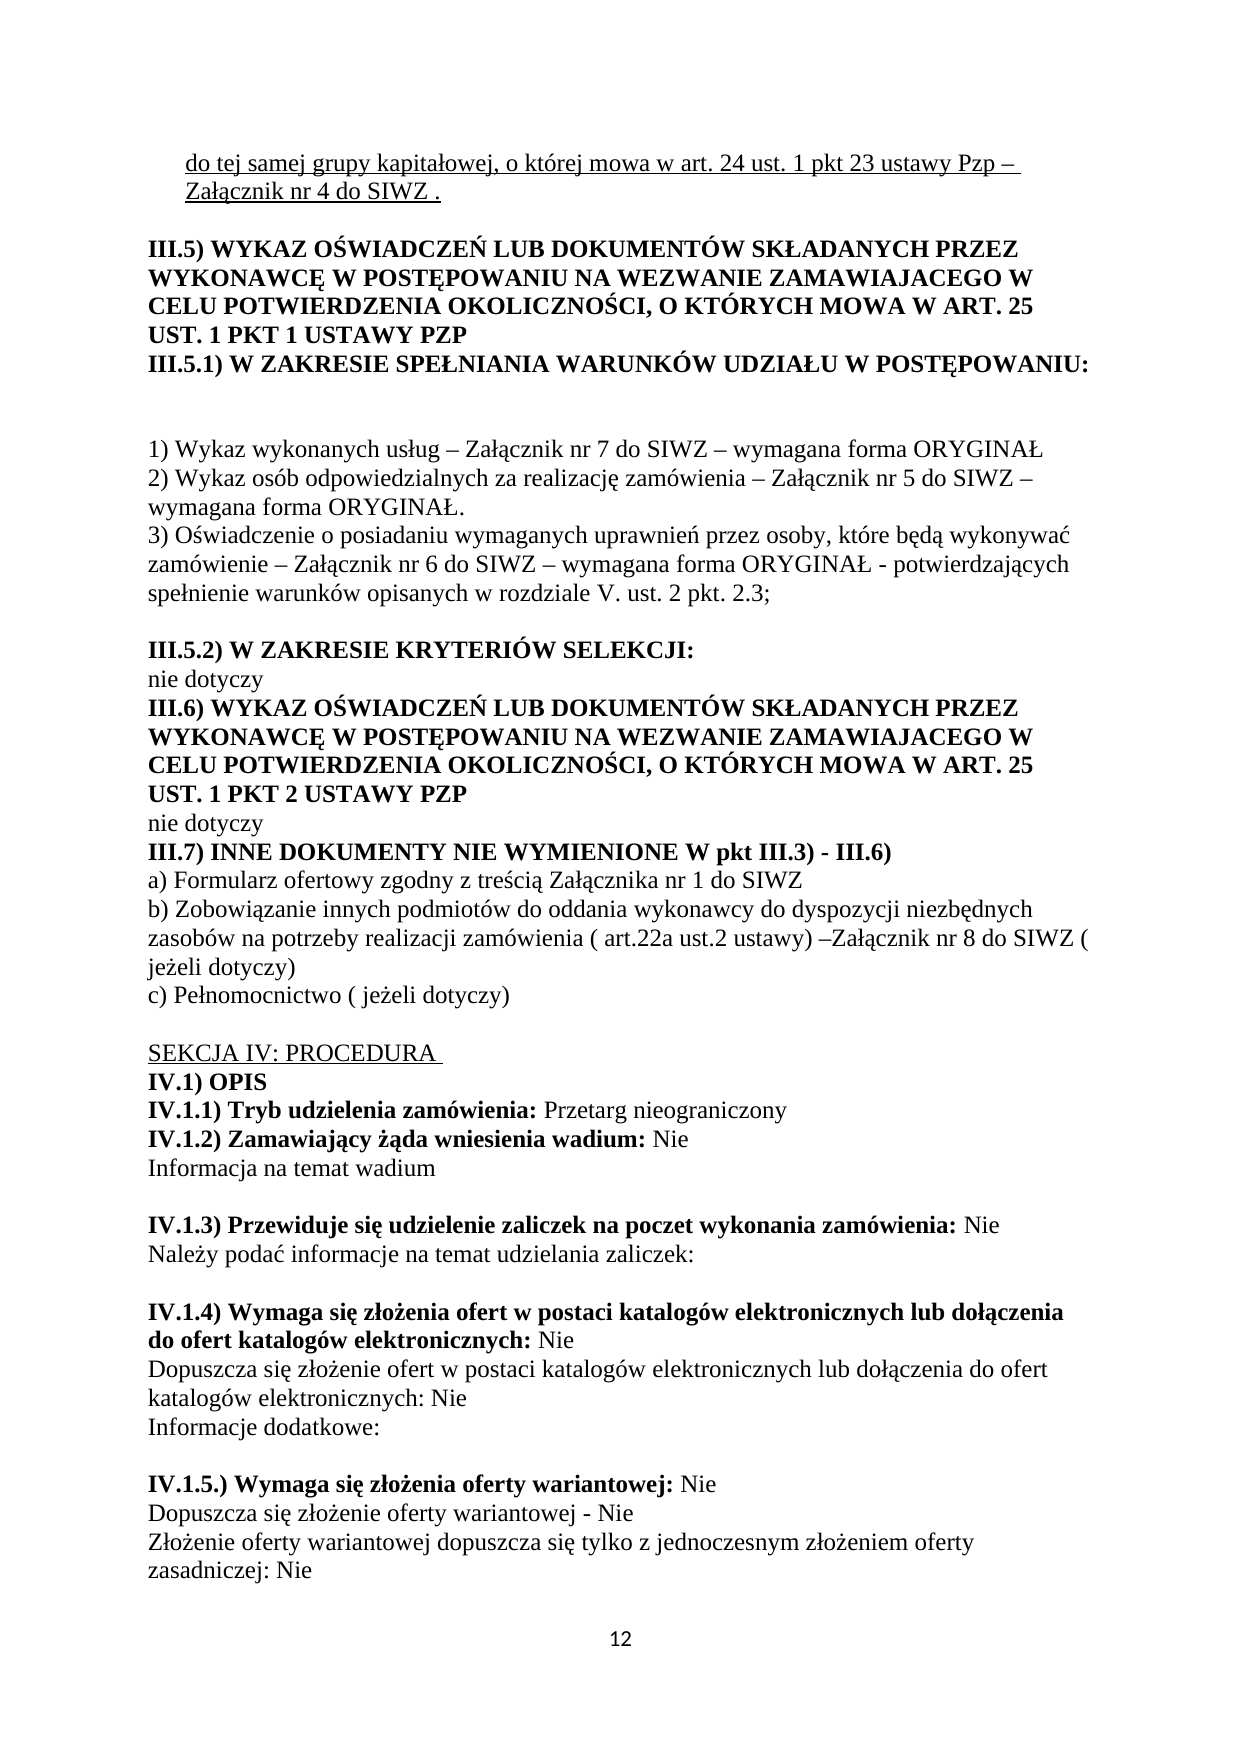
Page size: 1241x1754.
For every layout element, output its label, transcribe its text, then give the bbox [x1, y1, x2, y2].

text b) Zobowiązanie innych podmiotów do oddania wykonawcy do dyspozycji niezbędnych zasobów na potrzeby realizacji zamówienia ( art.22a ust.2 ustawy) –Załącznik nr 8 do SIWZ ( jeżeli dotyczy) [148, 894, 1093, 981]
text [185, 148, 1093, 205]
text III.7) INNE DOKUMENTY NIE WYMIENIONE W pkt III.3) - III.6) [148, 837, 1093, 866]
text c) Pełnomocnictwo ( jeżeli dotyczy) [148, 981, 1093, 1009]
text 3) Oświadczenie o posiadaniu wymaganych uprawnień przez osoby, które będą wykonywać zamówienie – Załącznik nr 6 do SIWZ – wymagana forma ORYGINAŁ - potwierdzających spełnienie warunków opisanych w rozdziale V. ust. 2 pkt. 2.3; [148, 521, 1093, 607]
text III.5.1) W ZAKRESIE SPEŁNIANIA WARUNKÓW UDZIAŁU W POSTĘPOWANIU: [148, 349, 1093, 434]
text nie dotyczy [148, 808, 1093, 837]
text 2) Wykaz osób odpowiedzialnych za realizację zamówienia – Załącznik nr 5 do SIWZ – wymagana forma ORYGINAŁ. [148, 463, 1093, 521]
text III.5.2) W ZAKRESIE KRYTERIÓW SELEKCJI: nie dotyczy [148, 607, 1093, 693]
text SEKCJA IV: PROCEDURA [148, 1038, 1093, 1067]
text IV.1) OPIS IV.1.1) Tryb udzielenia zamówienia: Przetarg nieograniczony IV.1.2) Zamawiający żąda wniesienia wadium: Nie Informacja na temat wadium IV.1.3) Przewiduje się udzielenie zaliczek na poczet wykonania zamówienia: Nie Należy podać informacje na temat udzielania zaliczek: IV.1.4) Wymaga się złożenia ofert w postaci katalogów elektronicznych lub dołączenia do ofert katalogów elektronicznych: Nie Dopuszcza się złożenie ofert w postaci katalogów elektronicznych lub dołączenia do ofert katalogów elektronicznych: Nie Informacje dodatkowe: IV.1.5.) Wymaga się złożenia oferty wariantowej: Nie Dopuszcza się złożenie oferty wariantowej - Nie Złożenie oferty wariantowej dopuszcza się tylko z jednoczesnym złożeniem oferty zasadniczej: Nie [148, 1067, 1093, 1584]
text a) Formularz ofertowy zgodny z treścią Załącznika nr 1 do SIWZ [148, 866, 1093, 894]
text III.5) WYKAZ OŚWIADCZEŃ LUB DOKUMENTÓW SKŁADANYCH PRZEZ WYKONAWCĘ W POSTĘPOWANIU NA WEZWANIE ZAMAWIAJACEGO W CELU POTWIERDZENIA OKOLICZNOŚCI, O KTÓRYCH MOWA W ART. 25 UST. 1 PKT 1 USTAWY PZP [148, 234, 1093, 349]
text 1) Wykaz wykonanych usług – Załącznik nr 7 do SIWZ – wymagana forma ORYGINAŁ [148, 434, 1093, 463]
text III.6) WYKAZ OŚWIADCZEŃ LUB DOKUMENTÓW SKŁADANYCH PRZEZ WYKONAWCĘ W POSTĘPOWANIU NA WEZWANIE ZAMAWIAJACEGO W CELU POTWIERDZENIA OKOLICZNOŚCI, O KTÓRYCH MOWA W ART. 25 UST. 1 PKT 2 USTAWY PZP [148, 693, 1093, 808]
